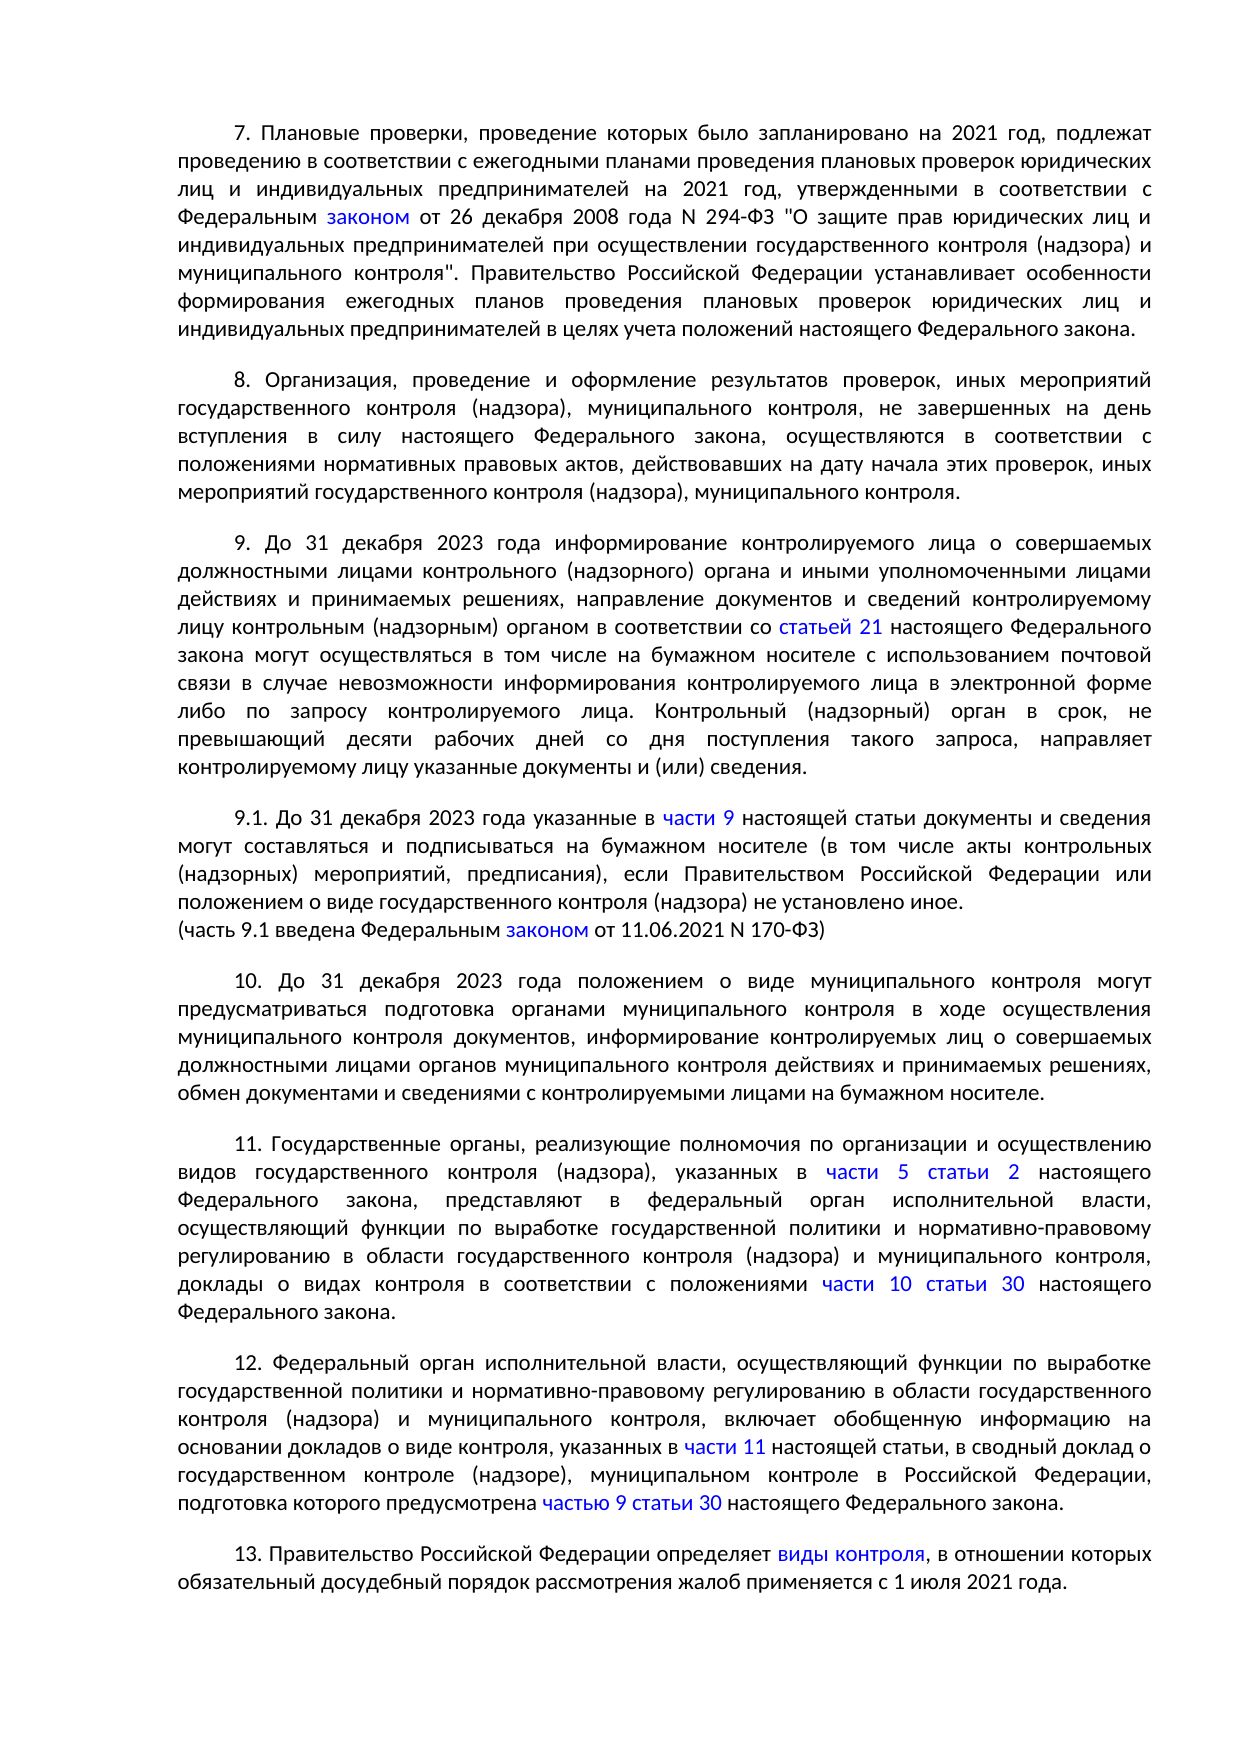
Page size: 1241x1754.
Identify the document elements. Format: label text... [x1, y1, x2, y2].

text 9.1. До 31 декабря 2023 года указанные в части 9 настоящей статьи документы и сведения могут составляться и подписываться на бумажном носителе (в том числе акты контрольных (надзорных) мероприятий, предписания), если Правительством Российской Федерации или положением о виде государственного контроля (надзора) не установлено иное. [177, 803, 1152, 915]
text 12. Федеральный орган исполнительной власти, осуществляющий функции по выработке государственной политики и нормативно-правовому регулированию в области государственного контроля (надзора) и муниципального контроля, включает обобщенную информацию на основании докладов о виде контроля, указанных в части 11 настоящей статьи, в сводный доклад о государственном контроле (надзоре), муниципальном контроле в Российской Федерации, подготовка которого предусмотрена частью 9 статьи 30 настоящего Федерального закона. [177, 1348, 1152, 1517]
text 13. Правительство Российской Федерации определяет виды контроля, в отношении которых обязательный досудебный порядок рассмотрения жалоб применяется с 1 июля 2021 года. [177, 1539, 1152, 1596]
text 7. Плановые проверки, проведение которых было запланировано на 2021 год, подлежат проведению в соответствии с ежегодными планами проведения плановых проверок юридических лиц и индивидуальных предпринимателей на 2021 год, утвержденными в соответствии с Федеральным законом от 26 декабря 2008 года N 294-ФЗ "О защите прав юридических лиц и индивидуальных предпринимателей при осуществлении государственного контроля (надзора) и муниципального контроля". Правительство Российской Федерации устанавливает особенности формирования ежегодных планов проведения плановых проверок юридических лиц и индивидуальных предпринимателей в целях учета положений настоящего Федерального закона. [177, 118, 1152, 342]
text 10. До 31 декабря 2023 года положением о виде муниципального контроля могут предусматриваться подготовка органами муниципального контроля в ходе осуществления муниципального контроля документов, информирование контролируемых лиц о совершаемых должностными лицами органов муниципального контроля действиях и принимаемых решениях, обмен документами и сведениями с контролируемыми лицами на бумажном носителе. [177, 966, 1152, 1106]
text 8. Организация, проведение и оформление результатов проверок, иных мероприятий государственного контроля (надзора), муниципального контроля, не завершенных на день вступления в силу настоящего Федерального закона, осуществляются в соответствии с положениями нормативных правовых актов, действовавших на дату начала этих проверок, иных мероприятий государственного контроля (надзора), муниципального контроля. [177, 365, 1152, 505]
text (часть 9.1 введена Федеральным законом от 11.06.2021 N 170-ФЗ) [177, 915, 1152, 943]
text 11. Государственные органы, реализующие полномочия по организации и осуществлению видов государственного контроля (надзора), указанных в части 5 статьи 2 настоящего Федерального закона, представляют в федеральный орган исполнительной власти, осуществляющий функции по выработке государственной политики и нормативно-правовому регулированию в области государственного контроля (надзора) и муниципального контроля, доклады о видах контроля в соответствии с положениями части 10 статьи 30 настоящего Федерального закона. [177, 1129, 1152, 1326]
text 9. До 31 декабря 2023 года информирование контролируемого лица о совершаемых должностными лицами контрольного (надзорного) органа и иными уполномоченными лицами действиях и принимаемых решениях, направление документов и сведений контролируемому лицу контрольным (надзорным) органом в соответствии со статьей 21 настоящего Федерального закона могут осуществляться в том числе на бумажном носителе с использованием почтовой связи в случае невозможности информирования контролируемого лица в электронной форме либо по запросу контролируемого лица. Контрольный (надзорный) орган в срок, не превышающий десяти рабочих дней со дня поступления такого запроса, направляет контролируемому лицу указанные документы и (или) сведения. [177, 528, 1152, 780]
